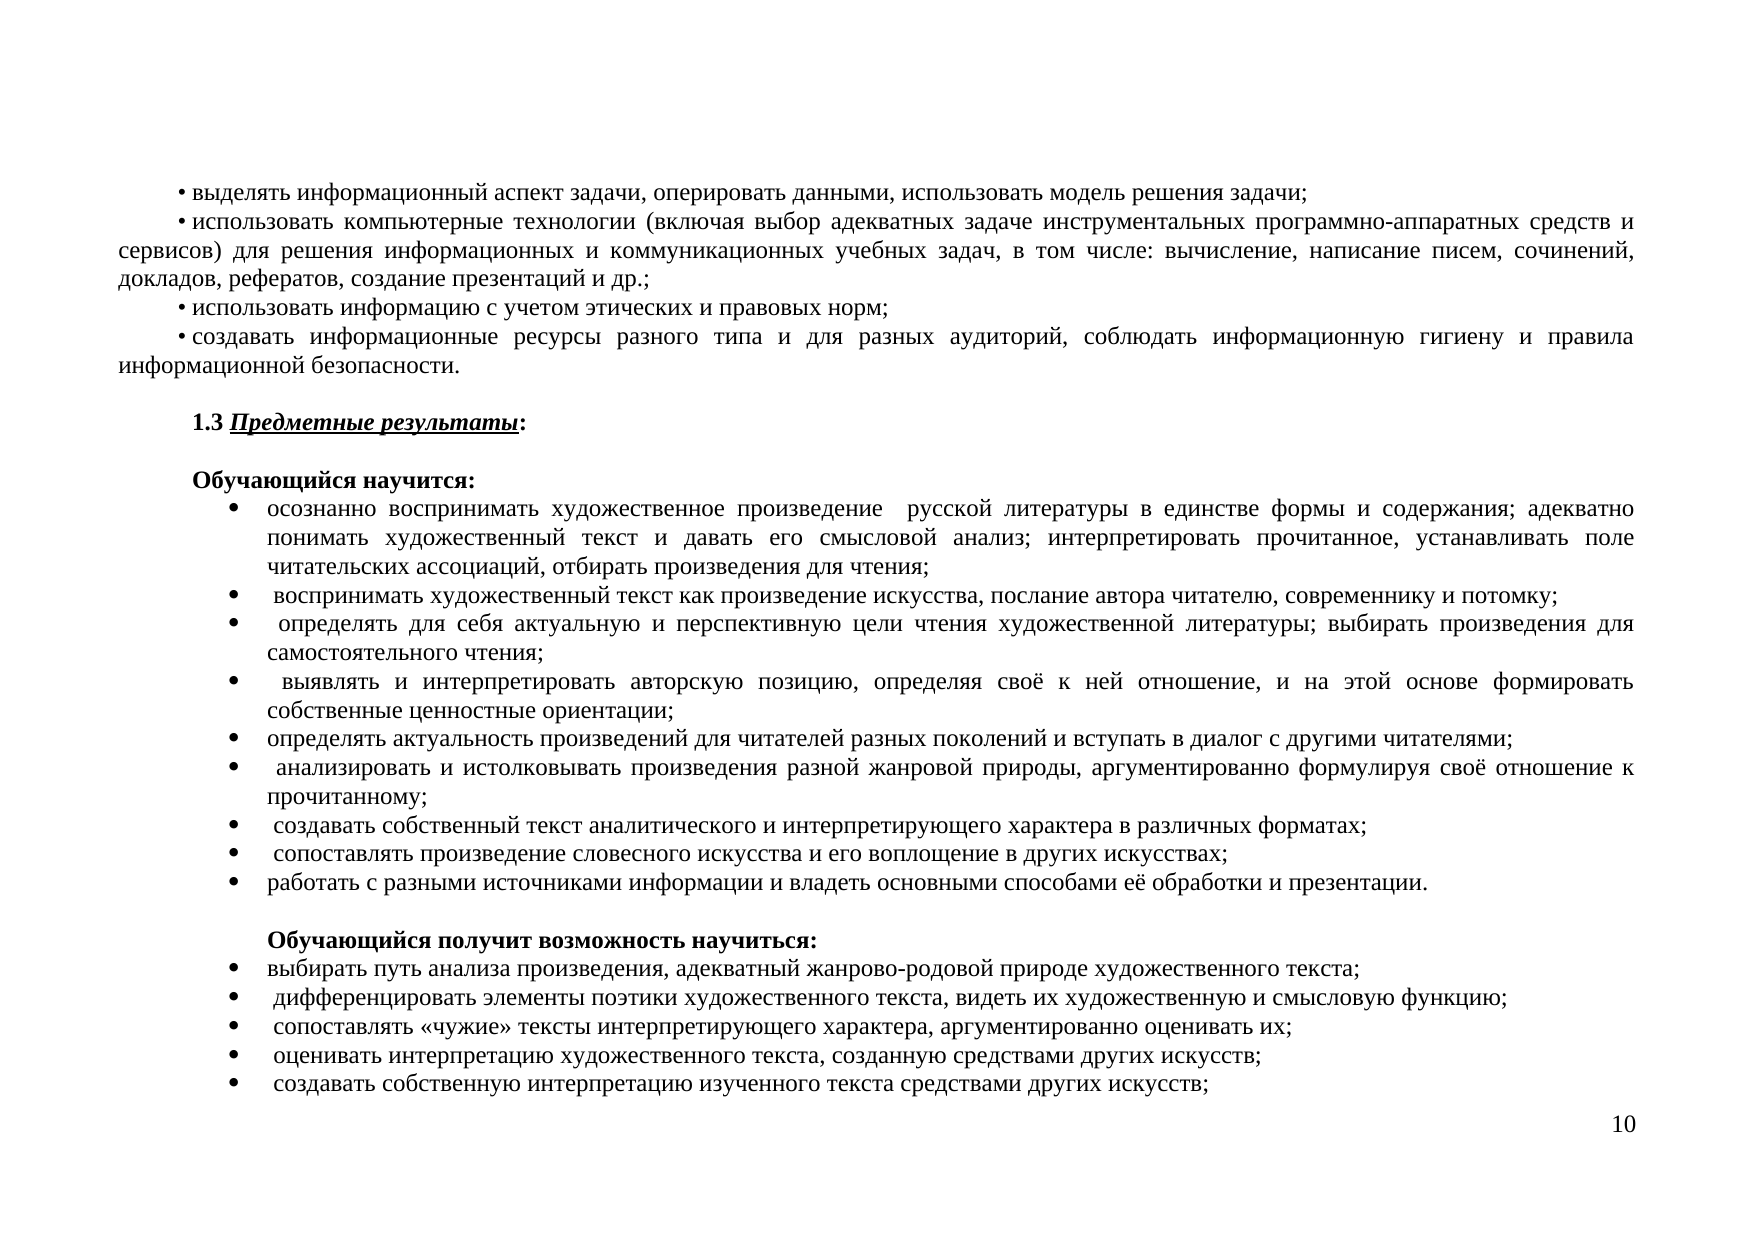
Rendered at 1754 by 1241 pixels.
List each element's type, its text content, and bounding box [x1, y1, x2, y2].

text • выделять информационный аспект задачи, оперировать данными, использовать модель решения задачи; [118, 177, 1636, 206]
list создавать собственную интерпретацию изученного текста средствами других искусств; [229, 1068, 1636, 1097]
list анализировать и истолковывать произведения разной жанровой природы, аргументированно формулируя своё отношение к прочитанному; [229, 752, 1636, 810]
list оценивать интерпретацию художественного текста, созданную средствами других искусств; [229, 1040, 1636, 1068]
text • использовать информацию с учетом этических и правовых норм; [118, 292, 1636, 321]
text • создавать информационные ресурсы разного типа и для разных аудиторий, соблюдать информационную гигиену и правила информационной безопасности. [118, 321, 1636, 378]
list выбирать путь анализа произведения, адекватный жанрово-родовой природе художественного текста; [229, 953, 1636, 982]
list создавать собственный текст аналитического и интерпретирующего характера в различных форматах; [229, 810, 1636, 838]
list определять для себя актуальную и перспективную цели чтения художественной литературы; выбирать произведения для самостоятельного чтения; [229, 608, 1636, 666]
list выявлять и интерпретировать авторскую позицию, определяя своё к ней отношение, и на этой основе формировать собственные ценностные ориентации; [229, 666, 1636, 723]
text • использовать компьютерные технологии (включая выбор адекватных задаче инструментальных программно-аппаратных средств и сервисов) для решения информационных и коммуникационных учебных задач, в том числе: вычисление, написание писем, сочинений, докладов, рефератов, создание презентаций и др.; [118, 206, 1636, 292]
list сопоставлять «чужие» тексты интерпретирующего характера, аргументированно оценивать их; [229, 1011, 1636, 1040]
text 1.3 Предметные результаты: [118, 407, 1636, 436]
text Обучающийся научится: [118, 465, 1636, 493]
list работать с разными источниками информации и владеть основными способами её обработки и презентации. [229, 867, 1636, 896]
list воспринимать художественный текст как произведение искусства, послание автора читателю, современнику и потомку; [229, 580, 1636, 608]
list сопоставлять произведение словесного искусства и его воплощение в других искусствах; [229, 838, 1636, 867]
list осознанно воспринимать художественное произведение русской литературы в единстве формы и содержания; адекватно понимать художественный текст и давать его смысловой анализ; интерпретировать прочитанное, устанавливать поле читательских ассоциаций, отбирать произведения для чтения; [229, 493, 1636, 580]
list дифференцировать элементы поэтики художественного текста, видеть их художественную и смысловую функцию; [229, 982, 1636, 1011]
list Обучающийся получит возможность научиться: [267, 925, 1636, 953]
list определять актуальность произведений для читателей разных поколений и вступать в диалог с другими читателями; [229, 723, 1636, 752]
